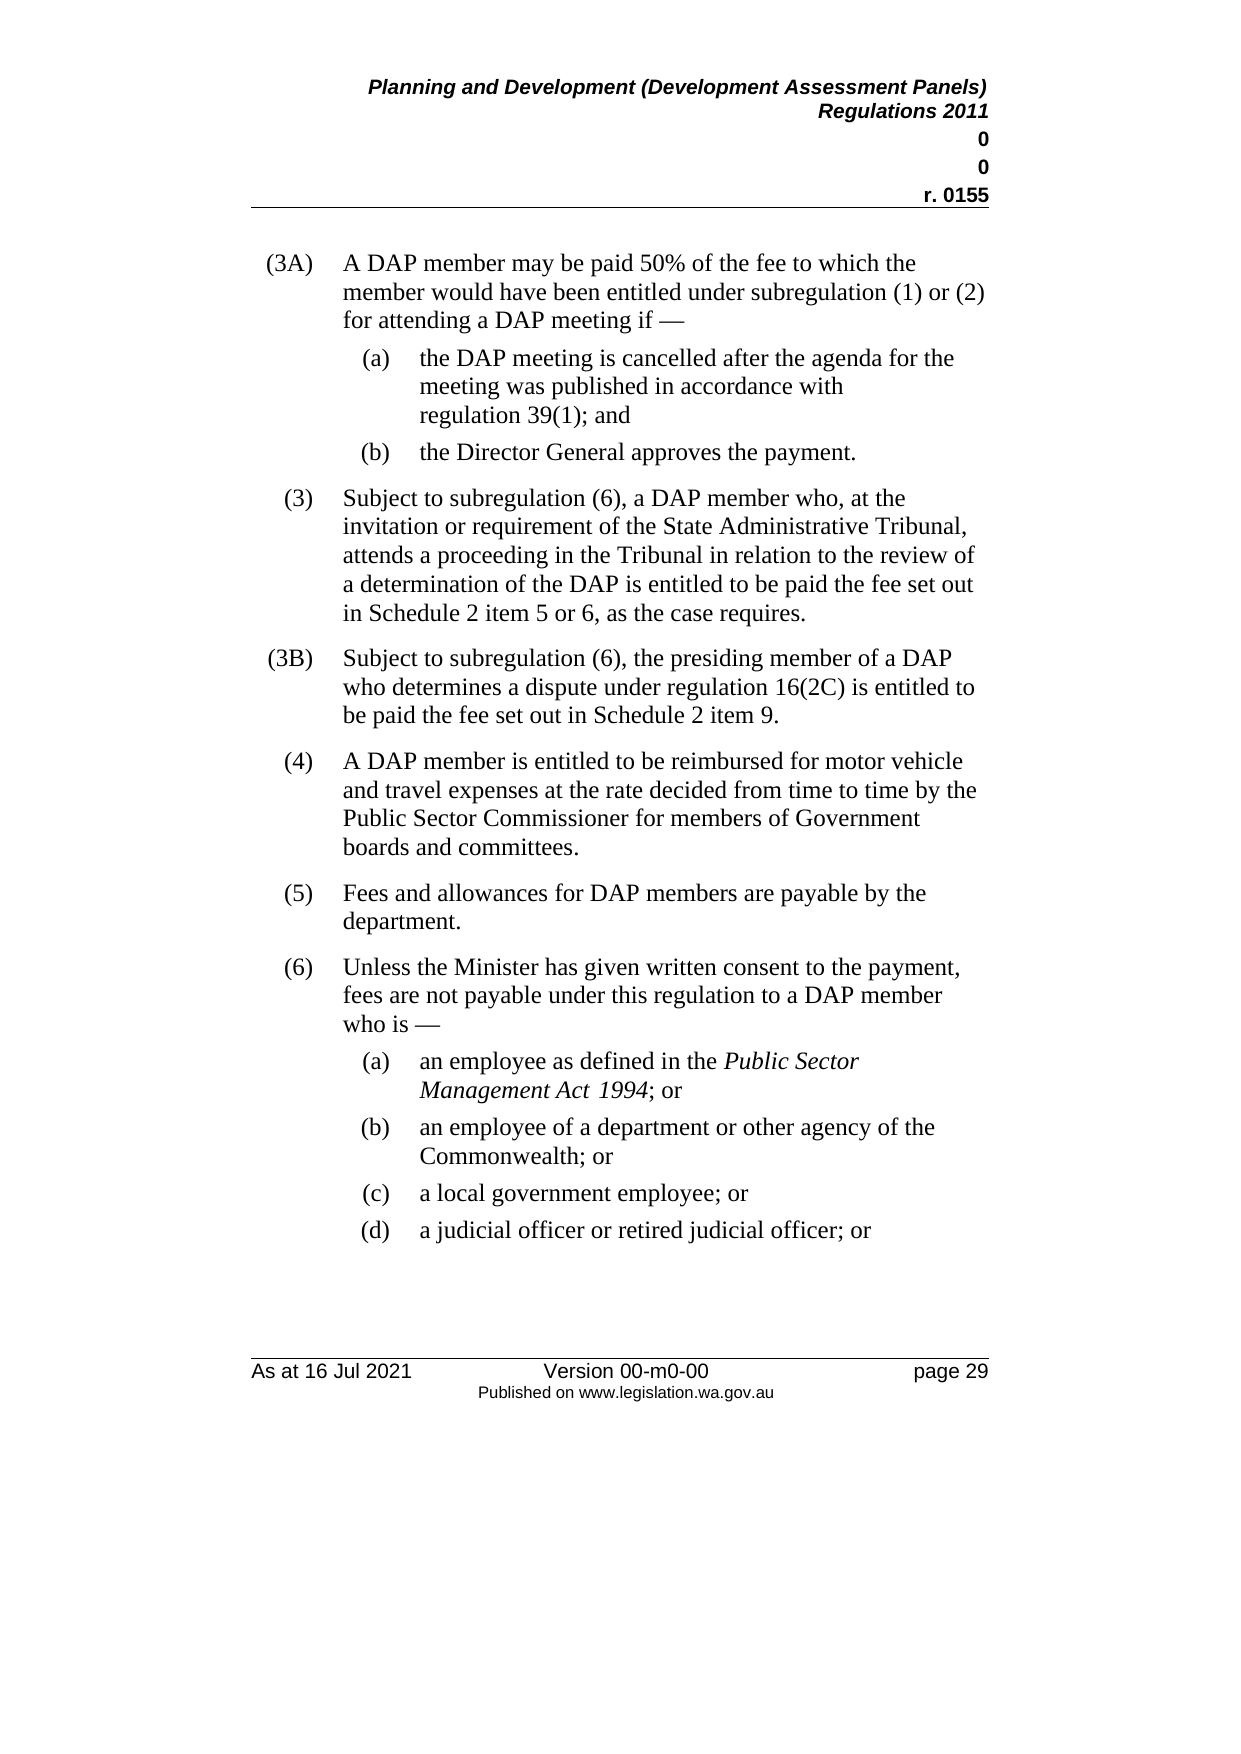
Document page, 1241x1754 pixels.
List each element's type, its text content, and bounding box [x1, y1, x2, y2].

text (b) the Director General approves the payment. [251, 437, 989, 466]
text (3) Subject to subregulation (6), a DAP member who, at the invitation or requirement of the State Administrative Tribunal, attends a proceeding in the Tribunal in relation to the review of a determination of the DAP is entitled to be paid the fee set out in Schedule 2 item 5 or 6, as the case requires. [251, 483, 989, 626]
text (6) Unless the Minister has given written consent to the payment, fees are not payable under this regulation to a DAP member who is — [251, 952, 989, 1038]
text (a) an employee as defined in the Public Sector Management Act 1994; or [251, 1046, 989, 1104]
text (a) the DAP meeting is cancelled after the agenda for the meeting was published in accordance with regulation 39(1); and [251, 343, 989, 429]
text (d) a judicial officer or retired judicial officer; or [251, 1215, 989, 1244]
text (5) Fees and allowances for DAP members are payable by the department. [251, 878, 989, 935]
text (3B) Subject to subregulation (6), the presiding member of a DAP who determines a dispute under regulation 16(2C) is entitled to be paid the fee set out in Schedule 2 item 9. [251, 643, 989, 729]
text (c) a local government employee; or [251, 1178, 989, 1207]
text (3A) A DAP member may be paid 50% of the fee to which the member would have been entitled under subregulation (1) or (2) for attending a DAP meeting if — [251, 248, 989, 334]
text (b) an employee of a department or other agency of the Commonwealth; or [251, 1112, 989, 1170]
text (4) A DAP member is entitled to be reimbursed for motor vehicle and travel expenses at the rate decided from time to time by the Public Sector Commissioner for members of Government boards and committees. [251, 746, 989, 861]
